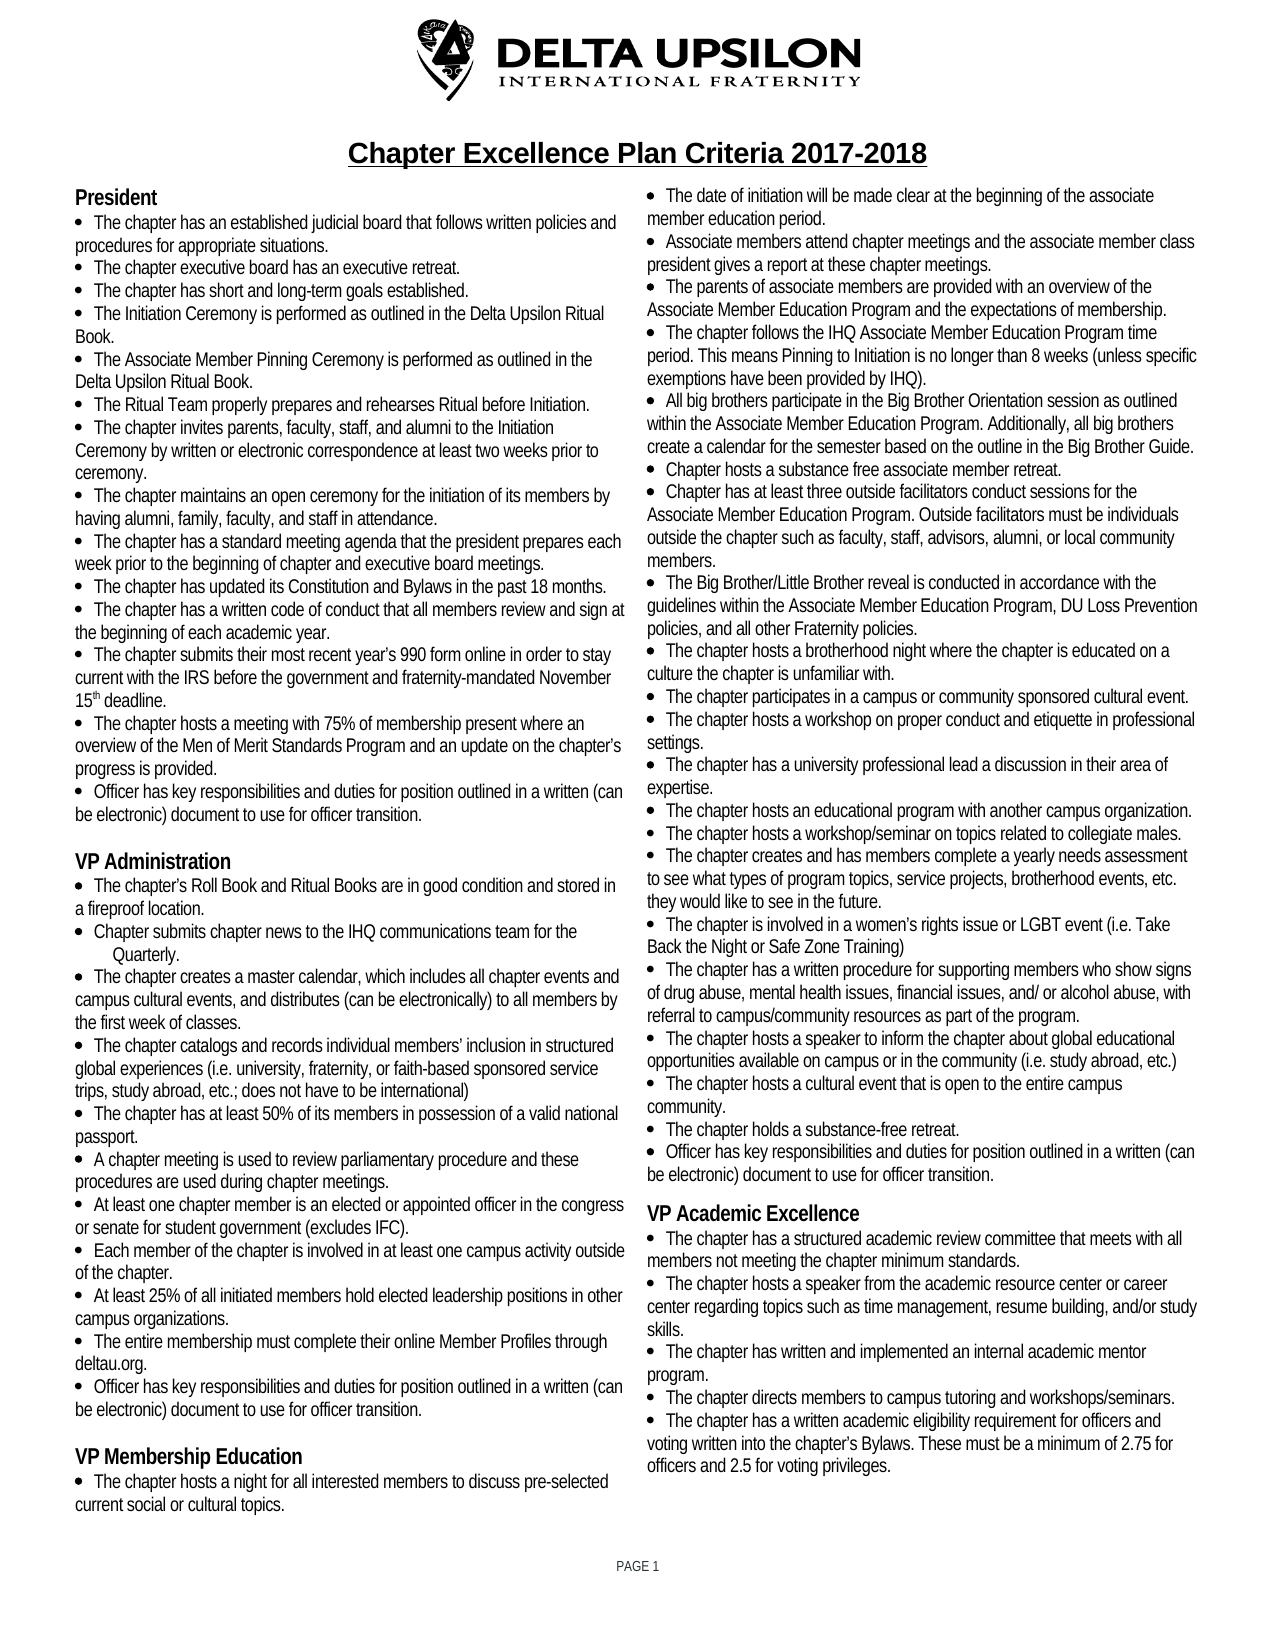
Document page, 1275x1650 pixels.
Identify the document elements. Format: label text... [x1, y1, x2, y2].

list The chapter has updated its Constitution and Bylaws in the past 18 months. [75, 575, 628, 598]
list The chapter’s Roll Book and Ritual Books are in good condition and stored in a fireproof location. [75, 874, 628, 920]
list Officer has key responsibilities and duties for position outlined in a written (can be electronic) document to use for officer transition. [647, 1140, 1200, 1186]
list The Associate Member Pinning Ceremony is performed as outlined in the Delta Upsilon Ritual Book. [75, 347, 628, 393]
list The Big Brother/Little Brother reveal is conducted in accordance with the guidelines within the Associate Member Education Program, DU Loss Prevention policies, and all other Fraternity policies. [647, 571, 1200, 639]
list The chapter has short and long-term goals established. [75, 279, 628, 302]
list The chapter creates and has members complete a yearly needs assessment to see what types of program topics, service projects, brotherhood events, etc. they would like to see in the future. [647, 844, 1200, 913]
list The chapter submits their most recent year’s 990 form online in order to stay current with the IRS before the government and fraternity-mandated November 15th deadline. [75, 643, 628, 712]
list The chapter hosts a workshop/seminar on topics related to collegiate males. [647, 822, 1200, 844]
list The chapter hosts a meeting with 75% of membership present where an overview of the Men of Merit Standards Program and an update on the chapter’s progress is provided. [75, 712, 628, 780]
list At least 25% of all initiated members hold elected leadership positions in other campus organizations. [75, 1284, 628, 1329]
list The chapter hosts a workshop on proper conduct and etiquette in professional settings. [647, 708, 1200, 753]
text VP Administration [75, 848, 628, 874]
text VP Academic Excellence [647, 1200, 1200, 1226]
list The chapter maintains an open ceremony for the initiation of its members by having alumni, family, faculty, and staff in attendance. [75, 484, 628, 529]
list Chapter hosts a substance free associate member retreat. [647, 457, 1200, 480]
list Each member of the chapter is involved in at least one campus activity outside of the chapter. [75, 1238, 628, 1284]
text VP Membership Education [75, 1443, 628, 1469]
list The chapter has a structured academic review committee that meets with all members not meeting the chapter minimum standards. [647, 1226, 1200, 1272]
list All big brothers participate in the Big Brother Orientation session as outlined within the Associate Member Education Program. Additionally, all big brothers create a calendar for the semester based on the outline in the Big Brother Guide. [647, 389, 1200, 457]
list Officer has key responsibilities and duties for position outlined in a written (can be electronic) document to use for officer transition. [75, 780, 628, 825]
list The chapter invites parents, faculty, staff, and alumni to the Initiation Ceremony by written or electronic correspondence at least two weeks prior to ceremony. [75, 416, 628, 484]
list The chapter is involved in a women’s rights issue or LGBT event (i.e. Take Back the Night or Safe Zone Training) [647, 913, 1200, 958]
list The chapter hosts a brotherhood night where the chapter is educated on a culture the chapter is unfamiliar with. [647, 639, 1200, 685]
list The chapter hosts a cultural event that is open to the entire campus community. [647, 1072, 1200, 1117]
list The date of initiation will be made clear at the beginning of the associate member education period. [647, 184, 1200, 230]
list At least one chapter member is an elected or appointed officer in the congress or senate for student government (excludes IFC). [75, 1193, 628, 1238]
list Associate members attend chapter meetings and the associate member class president gives a report at these chapter meetings. [647, 230, 1200, 275]
list The chapter has written and implemented an internal academic mentor program. [647, 1340, 1200, 1386]
list The chapter directs members to campus tutoring and workshops/seminars. [647, 1386, 1200, 1408]
list The chapter follows the IHQ Associate Member Education Program time period. This means Pinning to Initiation is no longer than 8 weeks (unless specific exemptions have been provided by IHQ). [647, 321, 1200, 389]
list The chapter has a written procedure for supporting members who show signs of drug abuse, mental health issues, financial issues, and/ or alcohol abuse, with referral to campus/community resources as part of the program. [647, 958, 1200, 1026]
list The parents of associate members are provided with an overview of the Associate Member Education Program and the expectations of membership. [647, 275, 1200, 321]
list The Ritual Team properly prepares and rehearses Ritual before Initiation. [75, 393, 628, 416]
text Chapter Excellence Plan Criteria 2017-2018 [75, 136, 1200, 170]
list Chapter submits chapter news to the IHQ communications team for the Quarterly. [75, 920, 628, 965]
list The chapter hosts a night for all interested members to discuss pre-selected current social or cultural topics. [75, 1469, 628, 1515]
list The chapter has at least 50% of its members in possession of a valid national passport. [75, 1102, 628, 1147]
list The chapter has a university professional lead a discussion in their area of expertise. [647, 753, 1200, 799]
list A chapter meeting is used to review parliamentary procedure and these procedures are used during chapter meetings. [75, 1147, 628, 1193]
list The chapter hosts a speaker from the academic resource center or career center regarding topics such as time management, resume building, and/or study skills. [647, 1272, 1200, 1340]
list The entire membership must complete their online Member Profiles through deltau.org. [75, 1329, 628, 1375]
list The chapter hosts a speaker to inform the chapter about global educational opportunities available on campus or in the community (i.e. study abroad, etc.) [647, 1026, 1200, 1072]
list The chapter has a written code of conduct that all members review and sign at the beginning of each academic year. [75, 598, 628, 643]
list Chapter has at least three outside facilitators conduct sessions for the Associate Member Education Program. Outside facilitators must be individuals outside the chapter such as faculty, staff, advisors, alumni, or local community members. [647, 480, 1200, 571]
picture [412, 15, 860, 107]
list The Initiation Ceremony is performed as outlined in the Delta Upsilon Ritual Book. [75, 302, 628, 347]
list The chapter holds a substance-free retreat. [647, 1117, 1200, 1140]
list The chapter hosts an educational program with another campus organization. [647, 799, 1200, 822]
list The chapter executive board has an executive retreat. [75, 256, 628, 279]
list The chapter has an established judicial board that follows written policies and procedures for appropriate situations. [75, 211, 628, 256]
list The chapter has a standard meeting agenda that the president prepares each week prior to the beginning of chapter and executive board meetings. [75, 529, 628, 575]
list The chapter catalogs and records individual members’ inclusion in structured global experiences (i.e. university, fraternity, or faith-based sponsored service trips, study abroad, etc.; does not have to be international) [75, 1034, 628, 1102]
list Officer has key responsibilities and duties for position outlined in a written (can be electronic) document to use for officer transition. [75, 1375, 628, 1421]
list The chapter participates in a campus or community sponsored cultural event. [647, 685, 1200, 708]
list The chapter has a written academic eligibility requirement for officers and voting written into the chapter’s Bylaws. These must be a minimum of 2.75 for officers and 2.5 for voting privileges. [647, 1408, 1200, 1477]
text President [75, 184, 628, 211]
list The chapter creates a master calendar, which includes all chapter events and campus cultural events, and distributes (can be electronically) to all members by the first week of classes. [75, 965, 628, 1034]
